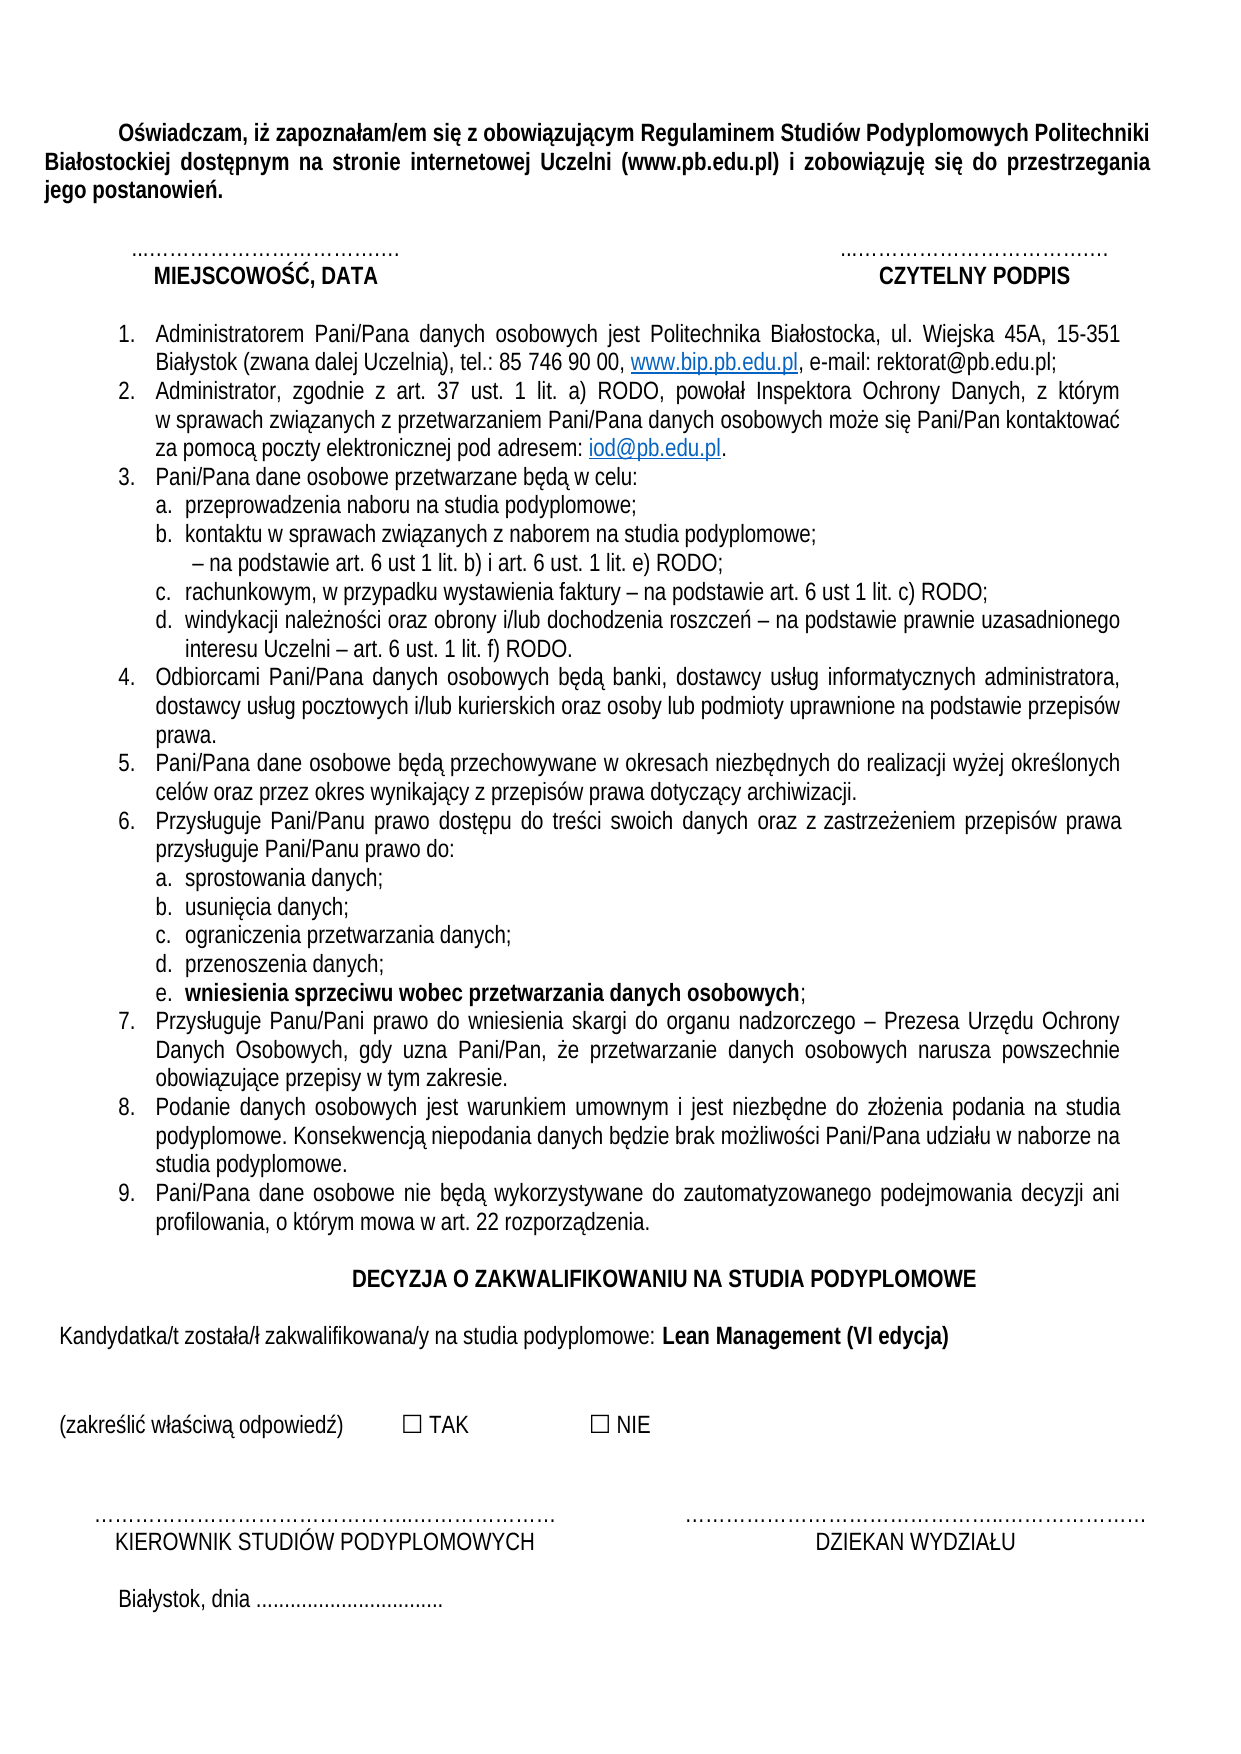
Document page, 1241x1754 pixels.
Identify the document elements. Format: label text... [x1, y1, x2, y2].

text MIEJSCOWOŚĆ, DATA CZYTELNY PODPIS [118, 261, 1122, 290]
text Kandydatka/t została/ł zakwalifikowana/y na studia podyplomowe: Lean Management (VI edycja) [59, 1321, 1211, 1350]
list Przysługuje Panu/Pani prawo do wniesienia skargi do organu nadzorczego – Prezesa Urzędu Ochrony Danych Osobowych, gdy uzna Pani/Pan, że przetwarzanie danych osobowych narusza powszechnie obowiązujące przepisy w tym zakresie. [118, 1006, 1122, 1092]
list Odbiorcami Pani/Pana danych osobowych będą banki, dostawcy usług informatycznych administratora, dostawcy usług pocztowych i/lub kurierskich oraz osoby lub podmioty uprawnione na podstawie przepisów prawa. [118, 662, 1122, 748]
list ograniczenia przetwarzania danych; [155, 920, 1122, 949]
list rachunkowym, w przypadku wystawienia faktury – na podstawie art. 6 ust 1 lit. c) RODO; [155, 576, 1122, 605]
list Pani/Pana dane osobowe będą przechowywane w okresach niezbędnych do realizacji wyżej określonych celów oraz przez okres wynikający z przepisów prawa dotyczący archiwizacji. [118, 748, 1122, 806]
text ………………………………………..………………… ………………………………………..………………… [59, 1498, 1152, 1527]
list Pani/Pana dane osobowe przetwarzane będą w celu: [118, 462, 1122, 491]
list windykacji należności oraz obrony i/lub dochodzenia roszczeń – na podstawie prawnie uzasadnionego interesu Uczelni – art. 6 ust. 1 lit. f) RODO. [155, 605, 1122, 662]
list wniesienia sprzeciwu wobec przetwarzania danych osobowych; [155, 977, 1122, 1006]
text ...…………………………….… ...…………………………….… [118, 233, 1122, 261]
list sprostowania danych; [155, 863, 1122, 892]
list usunięcia danych; [155, 892, 1122, 920]
list Pani/Pana dane osobowe nie będą wykorzystywane do zautomatyzowanego podejmowania decyzji ani profilowania, o którym mowa w art. 22 rozporządzenia. [118, 1178, 1122, 1235]
text Oświadczam, iż zapoznałam/em się z obowiązującym Regulaminem Studiów Podyplomowych Politechniki Białostockiej dostępnym na stronie internetowej Uczelni (www.pb.edu.pl) i zobowiązuję się do przestrzegania jego postanowień. [44, 118, 1152, 204]
list przeprowadzenia naboru na studia podyplomowe; [155, 491, 1122, 519]
list Administrator, zgodnie z art. 37 ust. 1 lit. a) RODO, powołał Inspektora Ochrony Danych, z którym w sprawach związanych z przetwarzaniem Pani/Pana danych osobowych może się Pani/Pan kontaktować za pomocą poczty elektronicznej pod adresem: iod@pb.edu.pl. [118, 376, 1122, 462]
text Białystok, dnia ................................. [118, 1584, 1211, 1613]
list Podanie danych osobowych jest warunkiem umownym i jest niezbędne do złożenia podania na studia podyplomowe. Konsekwencją niepodania danych będzie brak możliwości Pani/Pana udziału w naborze na studia podyplomowe. [118, 1092, 1122, 1178]
list przenoszenia danych; [155, 949, 1122, 977]
list Przysługuje Pani/Panu prawo dostępu do treści swoich danych oraz z zastrzeżeniem przepisów prawa przysługuje Pani/Panu prawo do: [118, 806, 1122, 863]
text KIEROWNIK STUDIÓW PODYPLOMOWYCH DZIEKAN WYDZIAŁU [59, 1527, 1152, 1556]
text DECYZJA O ZAKWALIFIKOWANIU NA STUDIA PODYPLOMOWE [118, 1264, 1211, 1293]
text (zakreślić właściwą odpowiedź) ☐ TAK ☐ NIE [59, 1407, 1211, 1441]
list kontaktu w sprawach związanych z naborem na studia podyplomowe; [155, 519, 1122, 548]
text – na podstawie art. 6 ust 1 lit. b) i art. 6 ust. 1 lit. e) RODO; [192, 548, 1122, 576]
list Administratorem Pani/Pana danych osobowych jest Politechnika Białostocka, ul. Wiejska 45A, 15-351 Białystok (zwana dalej Uczelnią), tel.: 85 746 90 00, www.bip.pb.edu.pl, e-mail: rektorat@pb.edu.pl; [118, 319, 1122, 376]
